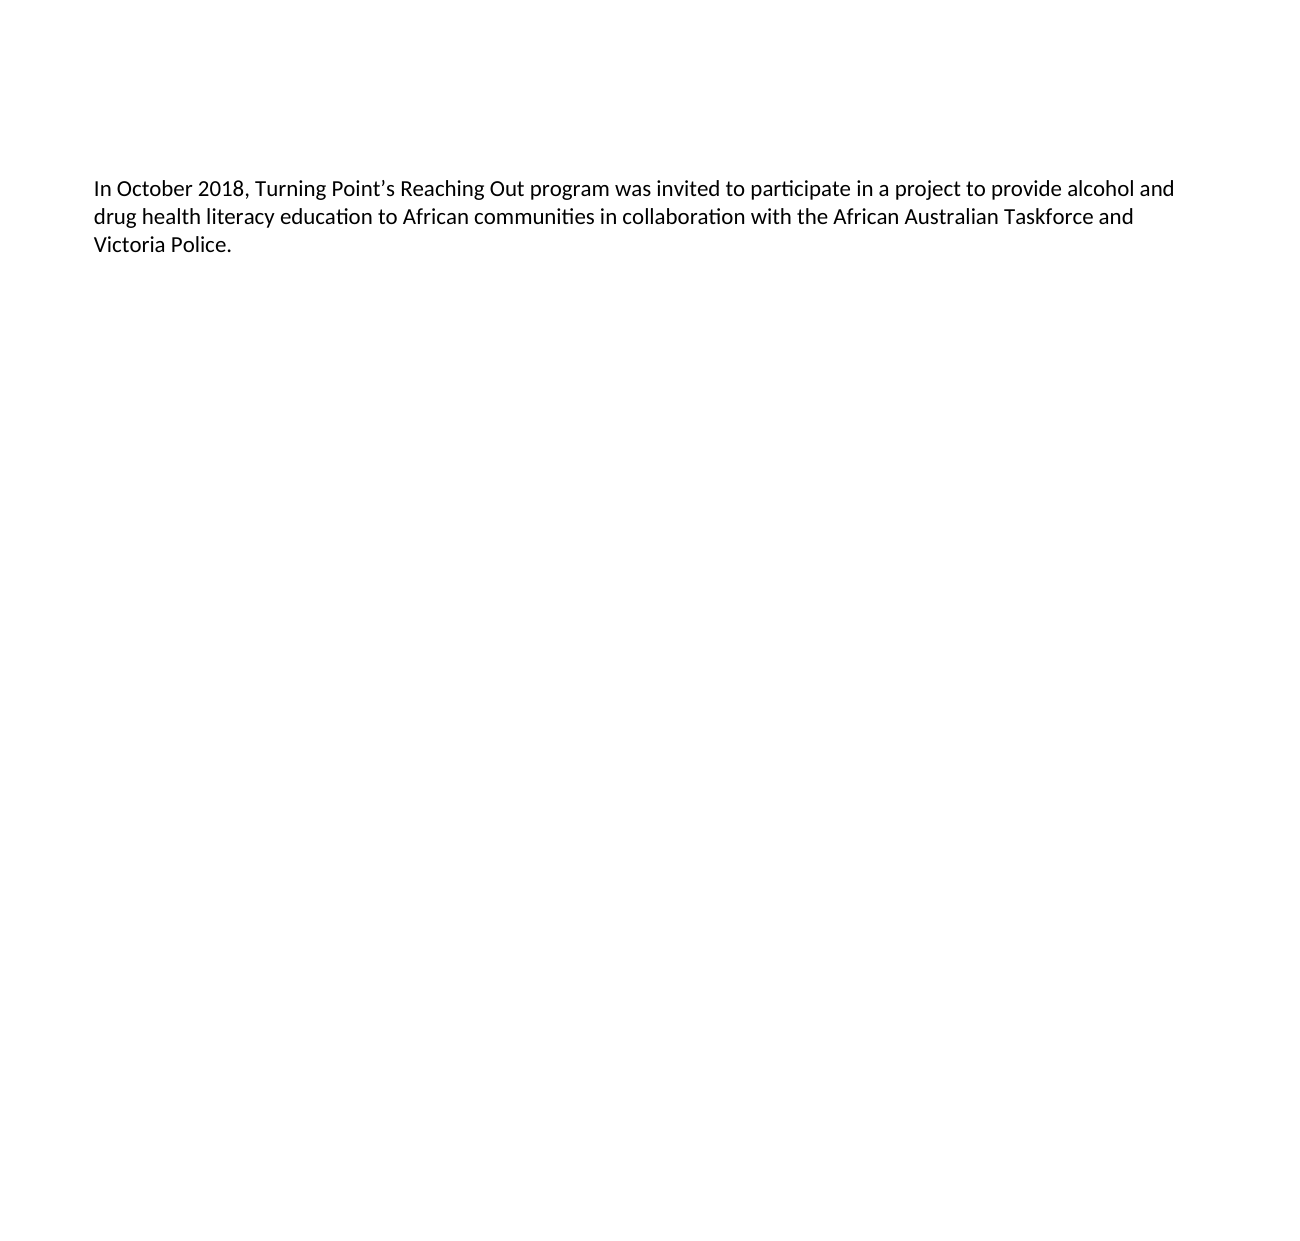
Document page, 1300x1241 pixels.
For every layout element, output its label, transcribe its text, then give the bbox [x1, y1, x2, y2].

text In October 2018, Turning Point’s Reaching Out program was invited to participate in a project to provide alcohol and drug health literacy education to African communities in collaboration with the African Australian Taskforce and Victoria Police. [94, 174, 1205, 258]
